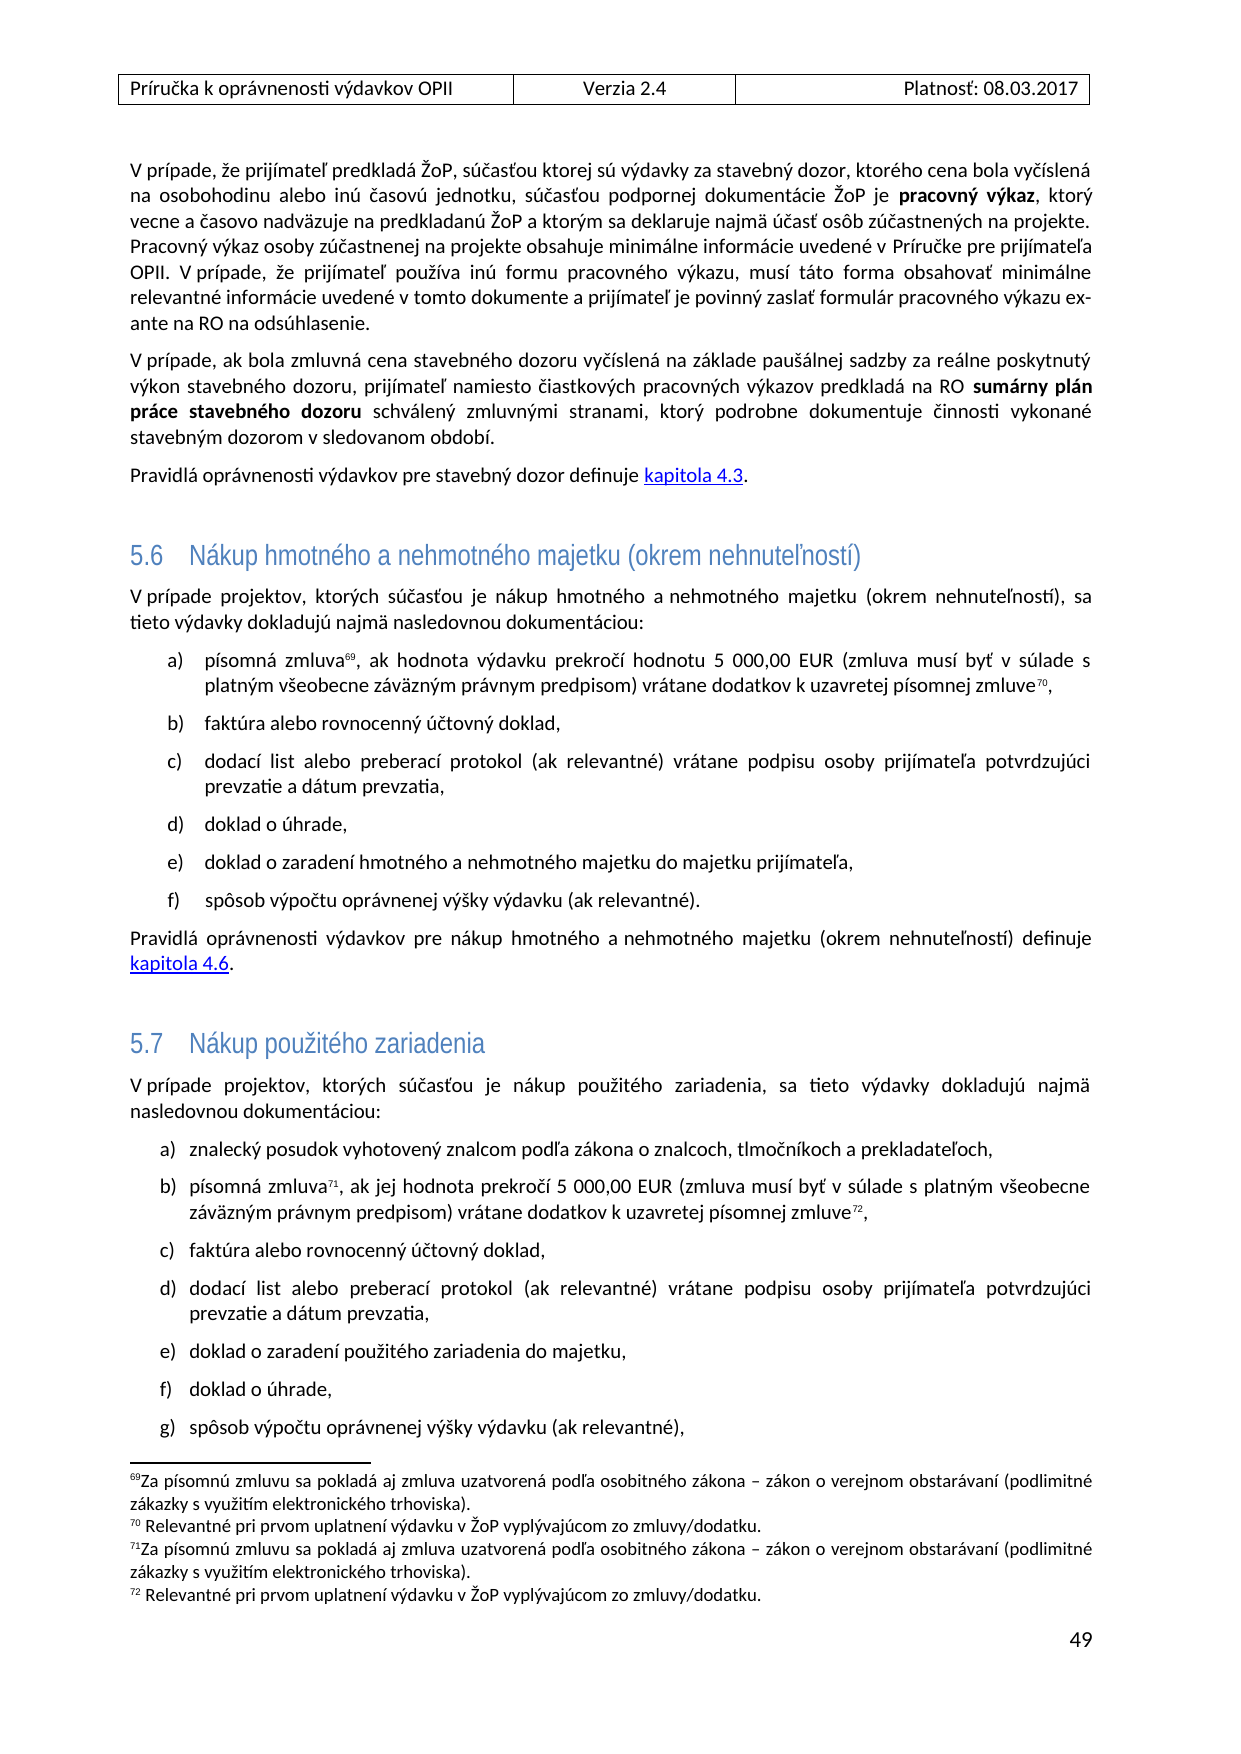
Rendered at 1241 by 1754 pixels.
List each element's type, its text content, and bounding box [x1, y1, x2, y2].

text Pravidlá oprávnenosti výdavkov pre stavebný dozor definuje kapitola 4.3. [130, 462, 1092, 487]
list doklad o úhrade, [167, 811, 1092, 837]
subtitle Nákup použitého zariadenia [130, 1026, 1092, 1060]
list dodací list alebo preberací protokol (ak relevantné) vrátane podpisu osoby prijímateľa potvrdzujúci prevzatie a dátum prevzatia, [167, 748, 1092, 799]
text V prípade projektov, ktorých súčasťou je nákup hmotného a nehmotného majetku (okrem nehnuteľností), sa tieto výdavky dokladujú najmä nasledovnou dokumentáciou: [130, 583, 1092, 634]
list písomná zmluva, ak hodnota výdavku prekročí hodnotu 5 000,00 EUR (zmluva musí byť v súlade s platným všeobecne záväzným právnym predpisom) vrátane dodatkov k uzavretej písomnej zmluve, [167, 647, 1092, 698]
text V prípade, ak bola zmluvná cena stavebného dozoru vyčíslená na základe paušálnej sadzby za reálne poskytnutý výkon stavebného dozoru, prijímateľ namiesto čiastkových pracovných výkazov predkladá na RO sumárny plán práce stavebného dozoru schválený zmluvnými stranami, ktorý podrobne dokumentuje činnosti vykonané stavebným dozorom v sledovanom období. [130, 348, 1092, 449]
list spôsob výpočtu oprávnenej výšky výdavku (ak relevantné), [159, 1414, 1092, 1439]
list spôsob výpočtu oprávnenej výšky výdavku (ak relevantné). [167, 887, 1092, 913]
list znalecký posudok vyhotovený znalcom podľa zákona o znalcoch, tlmočníkoch a prekladateľoch, [159, 1136, 1092, 1161]
list dodací list alebo preberací protokol (ak relevantné) vrátane podpisu osoby prijímateľa potvrdzujúci prevzatie a dátum prevzatia, [159, 1275, 1092, 1326]
list faktúra alebo rovnocenný účtovný doklad, [167, 710, 1092, 736]
list doklad o zaradení hmotného a nehmotného majetku do majetku prijímateľa, [167, 849, 1092, 875]
subtitle Nákup hmotného a nehmotného majetku (okrem nehnuteľností) [130, 538, 1092, 571]
text Pravidlá oprávnenosti výdavkov pre nákup hmotného a nehmotného majetku (okrem nehnuteľností) definuje kapitola 4.6. [130, 925, 1092, 976]
list faktúra alebo rovnocenný účtovný doklad, [159, 1237, 1092, 1262]
text V prípade projektov, ktorých súčasťou je nákup použitého zariadenia, sa tieto výdavky dokladujú najmä nasledovnou dokumentáciou: [130, 1072, 1092, 1123]
list písomná zmluva, ak jej hodnota prekročí 5 000,00 EUR (zmluva musí byť v súlade s platným všeobecne záväzným právnym predpisom) vrátane dodatkov k uzavretej písomnej zmluve, [159, 1174, 1092, 1224]
list doklad o úhrade, [159, 1376, 1092, 1402]
list doklad o zaradení použitého zariadenia do majetku, [159, 1338, 1092, 1364]
text V prípade, že prijímateľ predkladá ŽoP, súčasťou ktorej sú výdavky za stavebný dozor, ktorého cena bola vyčíslená na osobohodinu alebo inú časovú jednotku, súčasťou podpornej dokumentácie ŽoP je pracovný výkaz, ktorý vecne a časovo nadväzuje na predkladanú ŽoP a ktorým sa deklaruje najmä účasť osôb zúčastnených na projekte. Pracovný výkaz osoby zúčastnenej na projekte obsahuje minimálne informácie uvedené v Príručke pre prijímateľa OPII. V prípade, že prijímateľ používa inú formu pracovného výkazu, musí táto forma obsahovať minimálne relevantné informácie uvedené v tomto dokumente a prijímateľ je povinný zaslať formulár pracovného výkazu ex-ante na RO na odsúhlasenie. [130, 157, 1092, 335]
